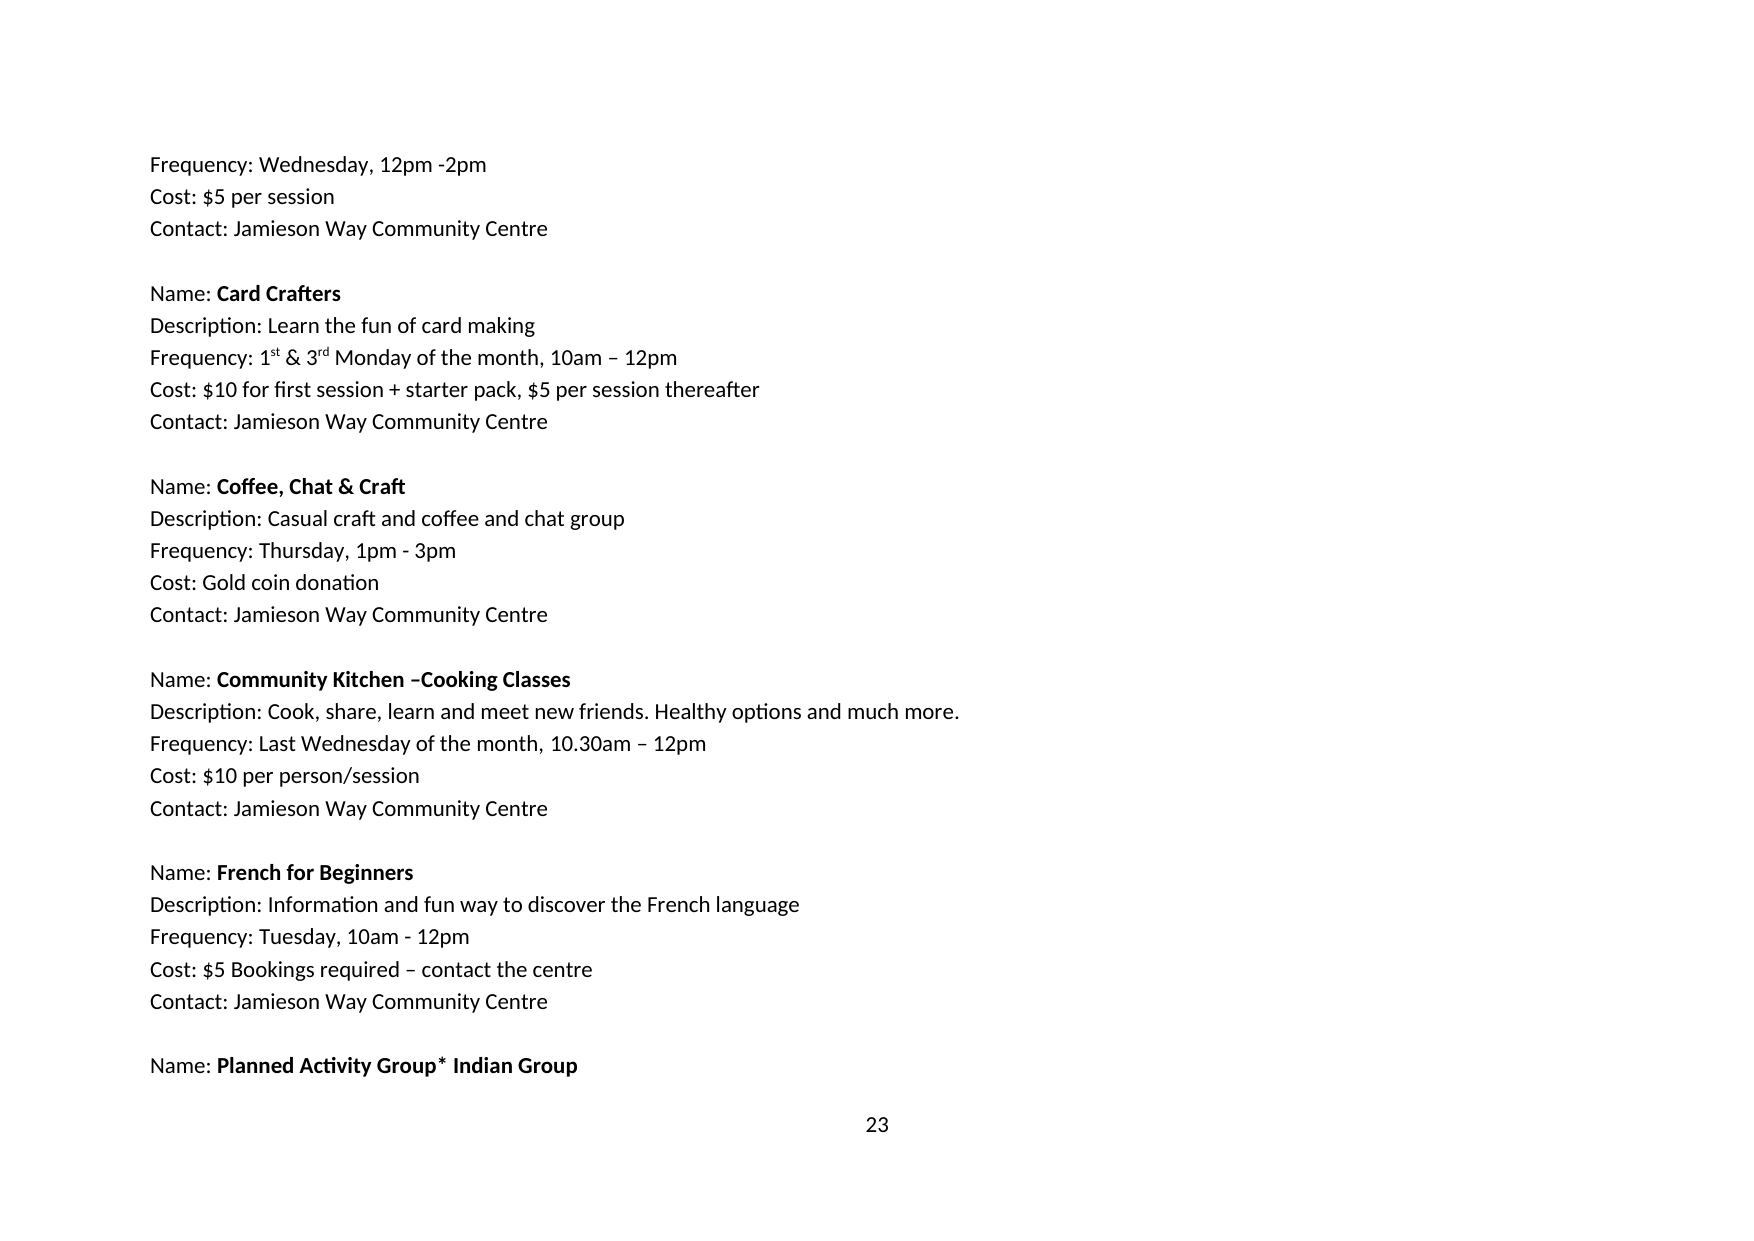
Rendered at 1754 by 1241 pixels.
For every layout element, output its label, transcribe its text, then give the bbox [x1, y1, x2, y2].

text Cost: $5 per session [150, 182, 1604, 210]
text Frequency: Thursday, 1pm - 3pm [150, 536, 1604, 564]
text Contact: Jamieson Way Community Centre [150, 407, 1604, 436]
text Cost: $5 Bookings required – contact the centre [150, 955, 1604, 983]
text Contact: Jamieson Way Community Centre [150, 601, 1604, 629]
text Contact: Jamieson Way Community Centre [150, 794, 1604, 822]
text Frequency: 1st & 3rd Monday of the month, 10am – 12pm [150, 343, 1604, 371]
text Description: Information and fun way to discover the French language [150, 890, 1604, 918]
text Description: Learn the fun of card making [150, 311, 1604, 339]
text Description: Cook, share, learn and meet new friends. Healthy options and much more. [150, 697, 1604, 725]
text Name: French for Beginners [150, 858, 1604, 886]
text Frequency: Tuesday, 10am - 12pm [150, 922, 1604, 951]
text Frequency: Last Wednesday of the month, 10.30am – 12pm [150, 729, 1604, 757]
text Cost: $10 for first session + starter pack, $5 per session thereafter [150, 375, 1604, 403]
text Contact: Jamieson Way Community Centre [150, 987, 1604, 1015]
text Cost: $10 per person/session [150, 762, 1604, 789]
text Description: Casual craft and coffee and chat group [150, 504, 1604, 532]
text Contact: Jamieson Way Community Centre [150, 214, 1604, 242]
text Name: Community Kitchen –Cooking Classes [150, 665, 1604, 693]
text Name: Planned Activity Group* Indian Group [150, 1051, 1604, 1079]
text Name: Card Crafters [150, 279, 1604, 307]
text Cost: Gold coin donation [150, 568, 1604, 596]
text Name: Coffee, Chat & Craft [150, 472, 1604, 500]
text Frequency: Wednesday, 12pm -2pm [150, 150, 1604, 178]
